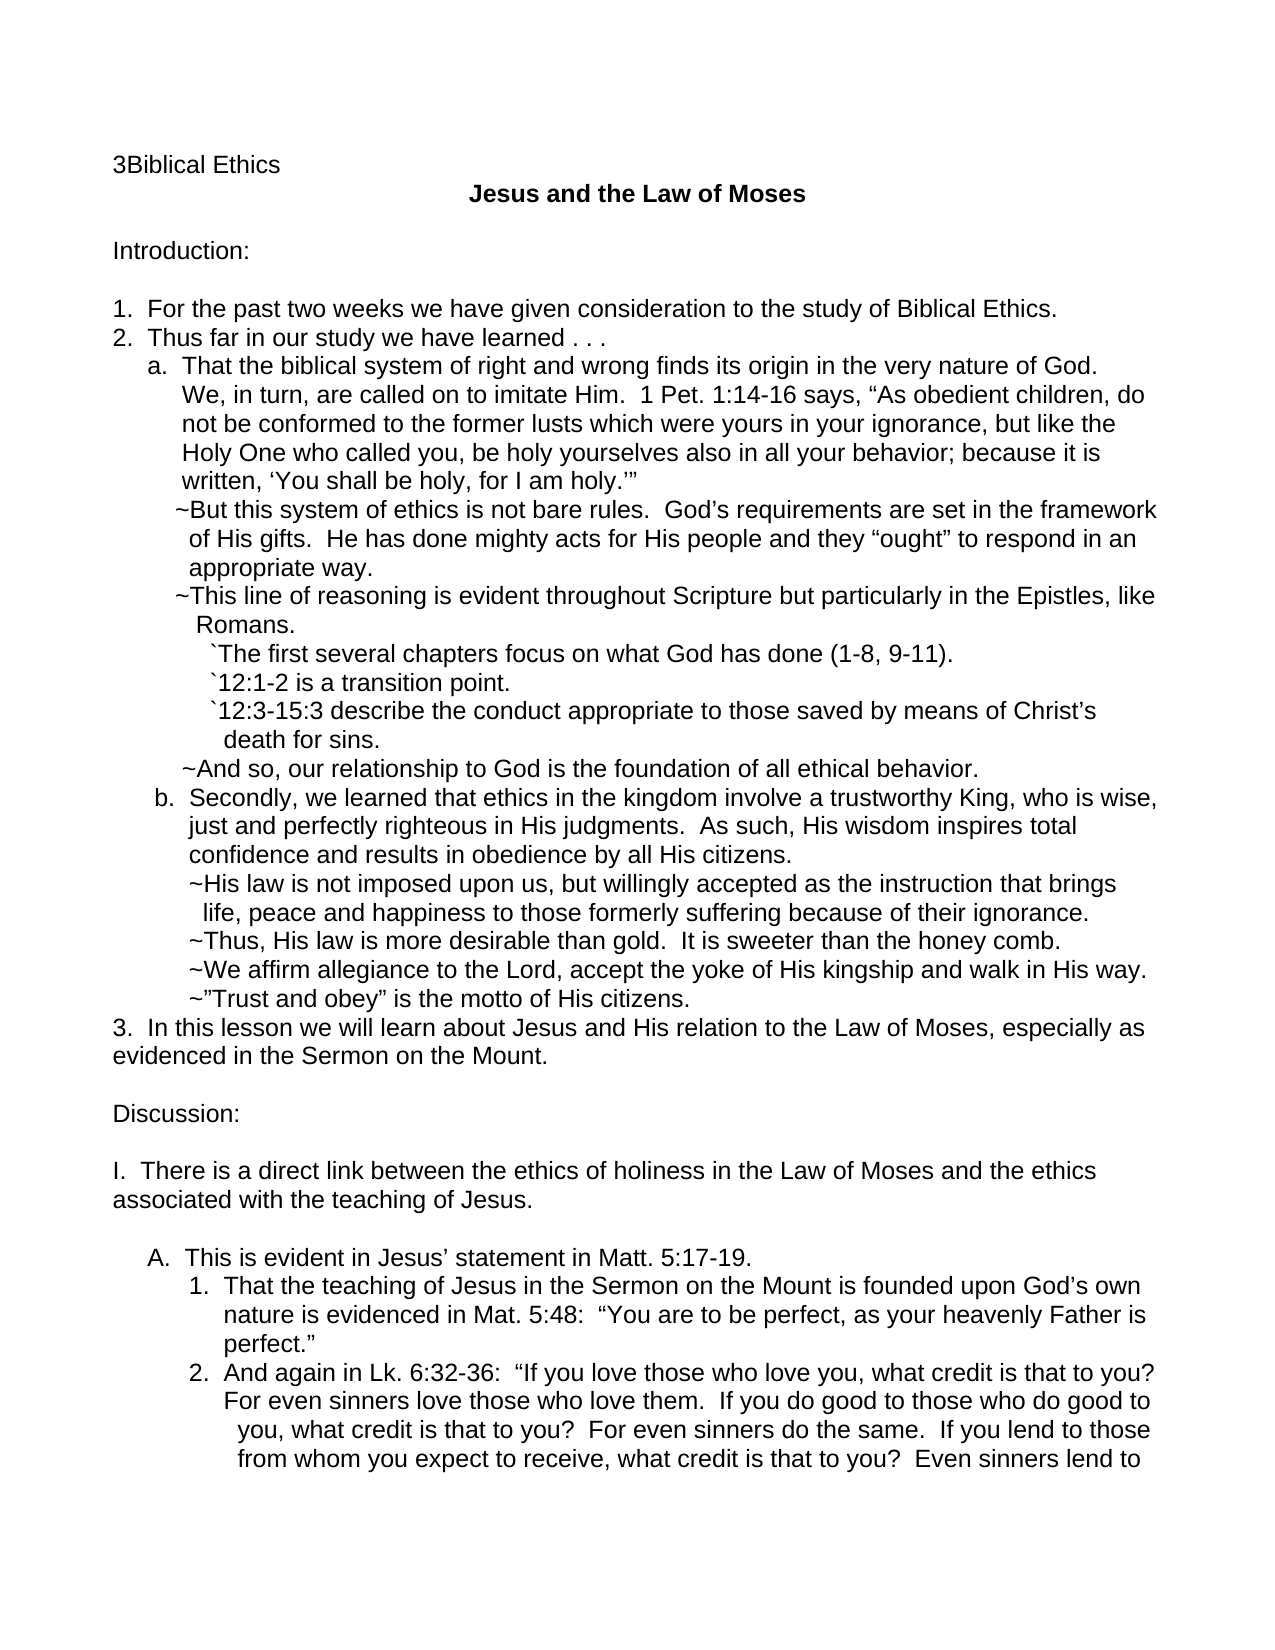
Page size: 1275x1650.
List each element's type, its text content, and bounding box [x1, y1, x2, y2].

text ~And so, our relationship to God is the foundation of all ethical behavior. [112, 754, 1162, 782]
text 2. And again in Lk. 6:32-36: “If you love those who love you, what credit is that to you? [112, 1357, 1162, 1386]
text nature is evidenced in Mat. 5:48: “You are to be perfect, as your heavenly Father is [112, 1300, 1162, 1329]
text not be conformed to the former lusts which were yours in your ignorance, but like the [112, 409, 1162, 437]
text Discussion: [112, 1099, 1162, 1127]
text of His gifts. He has done mighty acts for His people and they “ought” to respond in an [112, 524, 1162, 552]
text written, ‘You shall be holy, for I am holy.’” [112, 466, 1162, 495]
text just and perfectly righteous in His judgments. As such, His wisdom inspires total [112, 811, 1162, 840]
text ~This line of reasoning is evident throughout Scripture but particularly in the Epistles, like [112, 581, 1162, 610]
text ~We affirm allegiance to the Lord, accept the yoke of His kingship and walk in His way. [112, 955, 1162, 984]
text you, what credit is that to you? For even sinners do the same. If you lend to those [112, 1415, 1162, 1444]
text Jesus and the Law of Moses [112, 179, 1162, 207]
text from whom you expect to receive, what credit is that to you? Even sinners lend to [112, 1444, 1162, 1472]
text For even sinners love those who love them. If you do good to those who do good to [112, 1386, 1162, 1415]
text ~His law is not imposed upon us, but willingly accepted as the instruction that brings [112, 869, 1162, 897]
text ~Thus, His law is more desirable than gold. It is sweeter than the honey comb. [112, 926, 1162, 955]
text 3Biblical Ethics [112, 150, 1162, 179]
text `The first several chapters focus on what God has done (1-8, 9-11). [112, 639, 1162, 667]
text 2. Thus far in our study we have learned . . . [112, 322, 1162, 351]
text 1. That the teaching of Jesus in the Sermon on the Mount is founded upon God’s own [112, 1271, 1162, 1300]
text A. This is evident in Jesus’ statement in Matt. 5:17-19. [112, 1242, 1162, 1271]
text We, in turn, are called on to imitate Him. 1 Pet. 1:14-16 says, “As obedient children, do [112, 380, 1162, 409]
text Introduction: [112, 236, 1162, 265]
text ~”Trust and obey” is the motto of His citizens. [112, 984, 1162, 1012]
text `12:3-15:3 describe the conduct appropriate to those saved by means of Christ’s [112, 696, 1162, 725]
text b. Secondly, we learned that ethics in the kingdom involve a trustworthy King, who is wise, [112, 782, 1162, 811]
text ~But this system of ethics is not bare rules. God’s requirements are set in the framework [112, 495, 1162, 524]
text death for sins. [112, 725, 1162, 754]
text I. There is a direct link between the ethics of holiness in the Law of Moses and the ethics associated with the teaching of Jesus. [112, 1156, 1162, 1214]
text a. That the biblical system of right and wrong finds its origin in the very nature of God. [112, 351, 1162, 380]
text confidence and results in obedience by all His citizens. [112, 840, 1162, 869]
text perfect.” [112, 1329, 1162, 1357]
text `12:1-2 is a transition point. [112, 667, 1162, 696]
text appropriate way. [112, 552, 1162, 581]
text Romans. [112, 610, 1162, 639]
text life, peace and happiness to those formerly suffering because of their ignorance. [112, 897, 1162, 926]
text 3. In this lesson we will learn about Jesus and His relation to the Law of Moses, especially as evidenced in the Sermon on the Mount. [112, 1012, 1162, 1070]
text Holy One who called you, be holy yourselves also in all your behavior; because it is [112, 437, 1162, 466]
text 1. For the past two weeks we have given consideration to the study of Biblical Ethics. [112, 294, 1162, 322]
